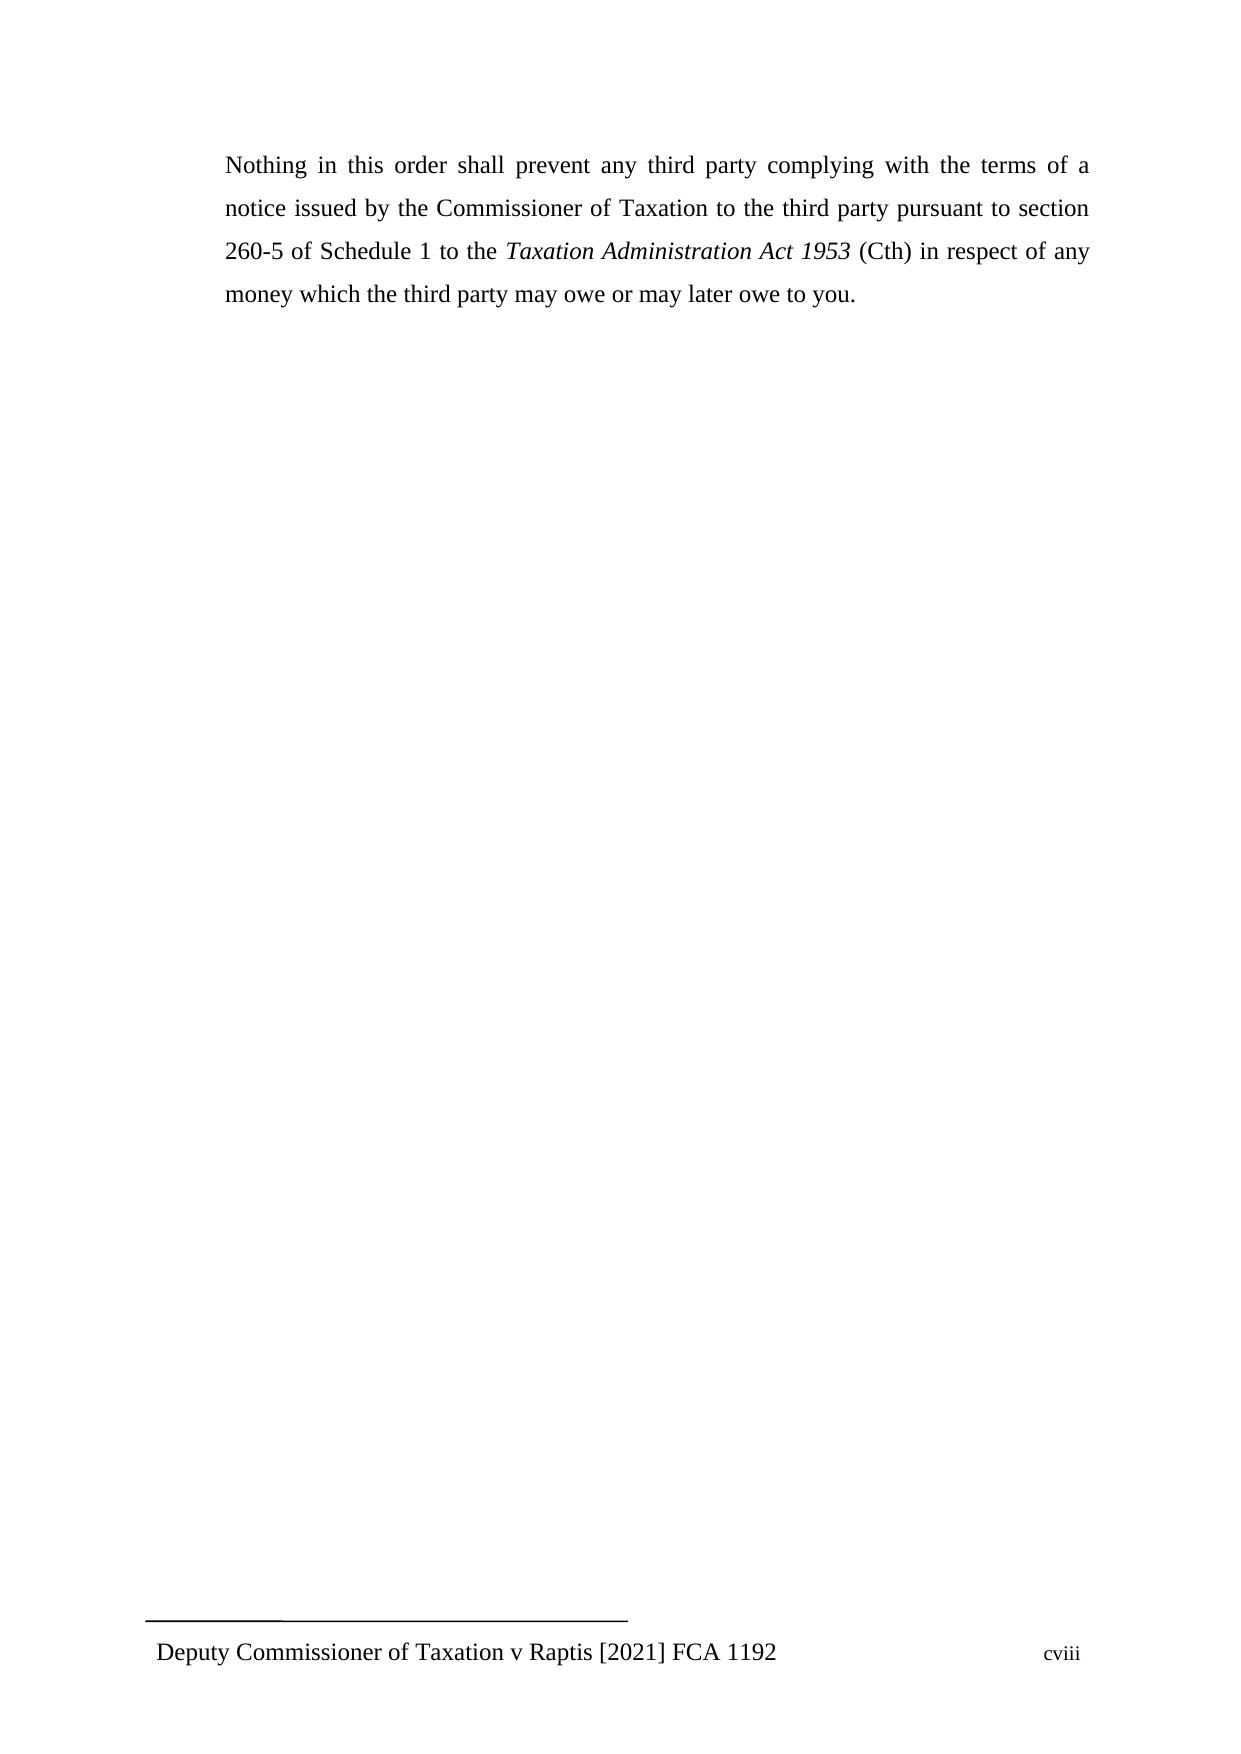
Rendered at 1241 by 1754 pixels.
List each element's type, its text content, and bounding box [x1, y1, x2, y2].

list Nothing in this order shall prevent any third party complying with the terms of a notice issued by the Commissioner of Taxation to the third party pursuant to section 260-5 of Schedule 1 to the Taxation Administration Act 1953 (Cth) in respect of any money which the third party may owe or may later owe to you. [225, 150, 1090, 308]
